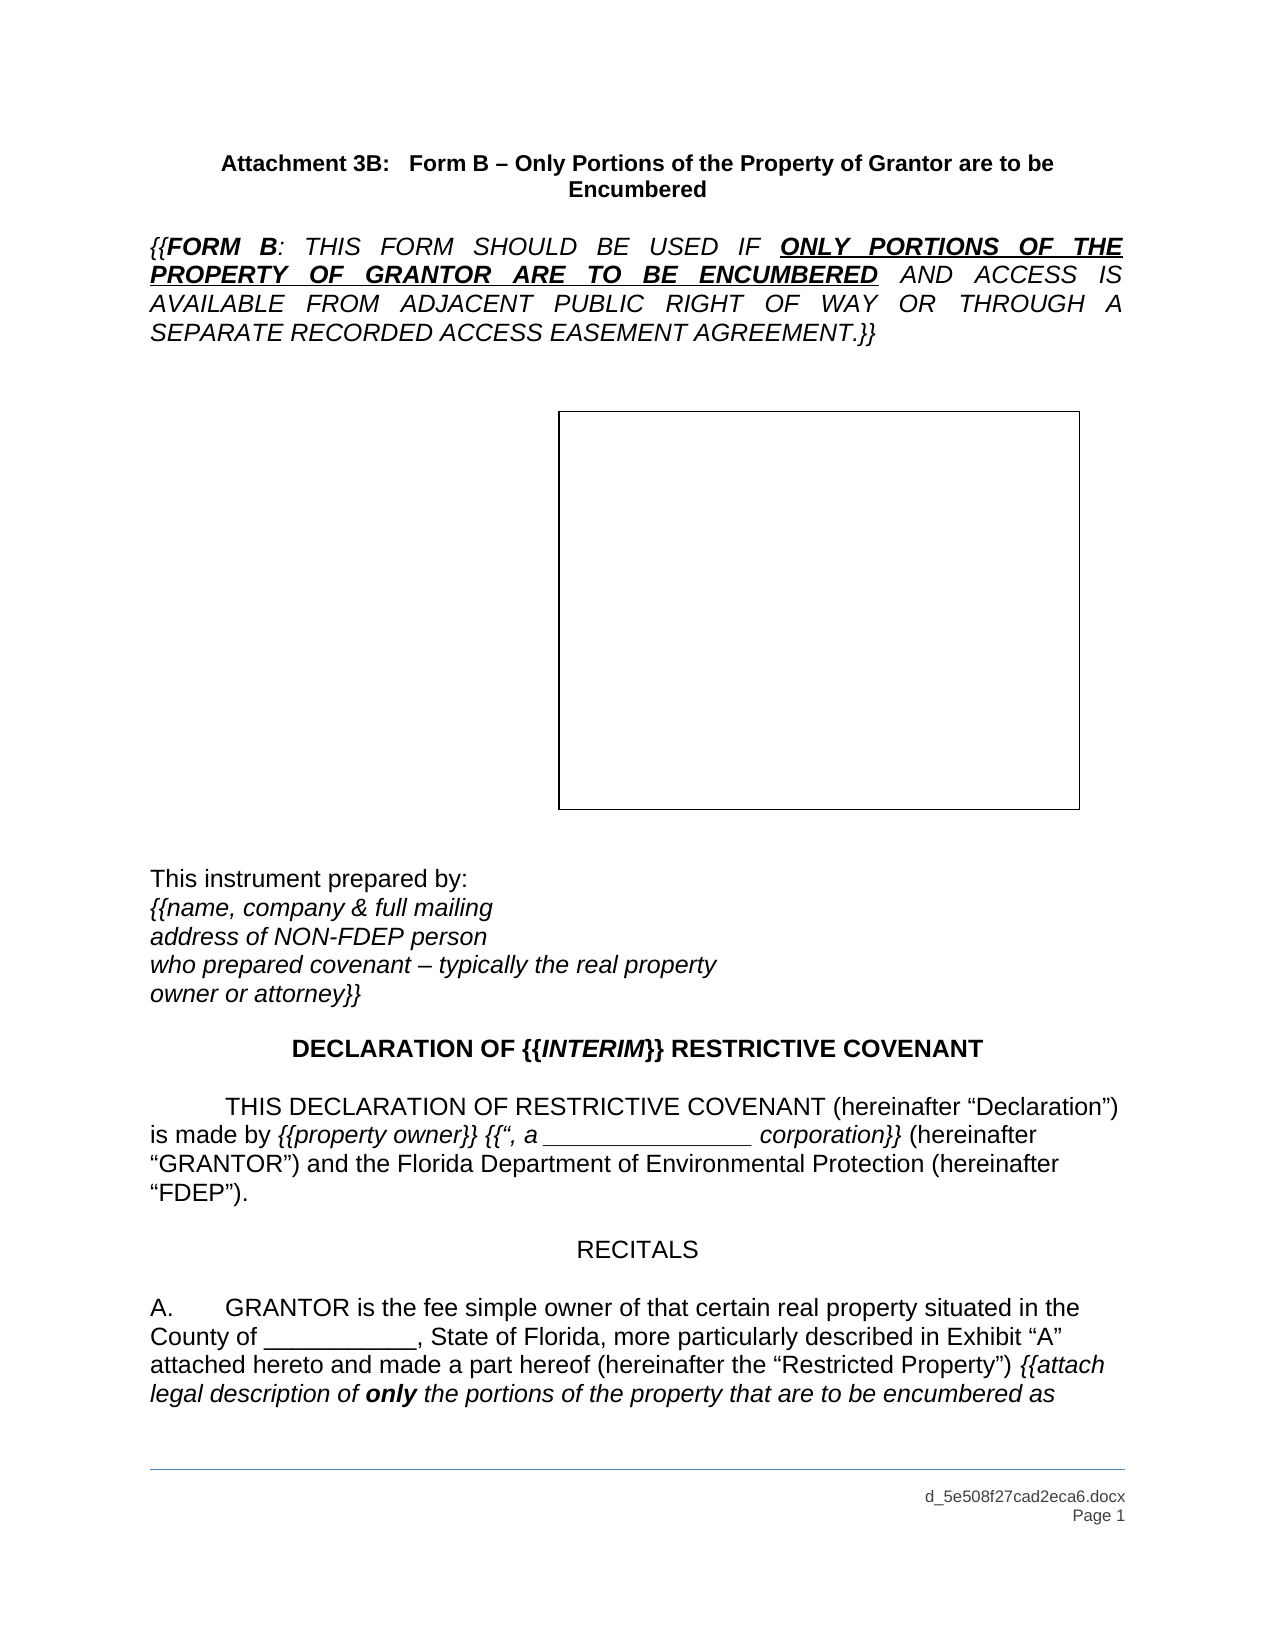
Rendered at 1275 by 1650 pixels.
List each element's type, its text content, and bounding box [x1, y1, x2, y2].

text {{FORM B: THIS FORM SHOULD BE USED IF ONLY PORTIONS OF THE PROPERTY OF GRANTOR ARE TO BE ENCUMBERED AND ACCESS IS AVAILABLE FROM ADJACENT PUBLIC RIGHT OF WAY OR THROUGH A SEPARATE RECORDED ACCESS EASEMENT AGREEMENT.}} [150, 231, 1125, 346]
text who prepared covenant – typically the real property [150, 950, 1125, 979]
text address of NON-FDEP person [150, 921, 1125, 950]
subtitle Attachment 3B: Form B – Only Portions of the Property of Grantor are to be Encumbered [150, 150, 1125, 203]
text This instrument prepared by: [150, 864, 1125, 893]
text DECLARATION OF {{INTERIM}} RESTRICTIVE COVENANT [150, 1034, 1125, 1063]
text {{name, company & full mailing [150, 893, 1125, 921]
text THIS DECLARATION OF RESTRICTIVE COVENANT (hereinafter “Declaration”) is made by {{property owner}} {{“, a _______________ corporation}} (hereinafter “GRANTOR”) and the Florida Department of Environmental Protection (hereinafter “FDEP”). [150, 1092, 1125, 1207]
text owner or attorney}} [150, 979, 1125, 1008]
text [150, 1293, 1125, 1408]
text RECITALS [150, 1235, 1125, 1264]
